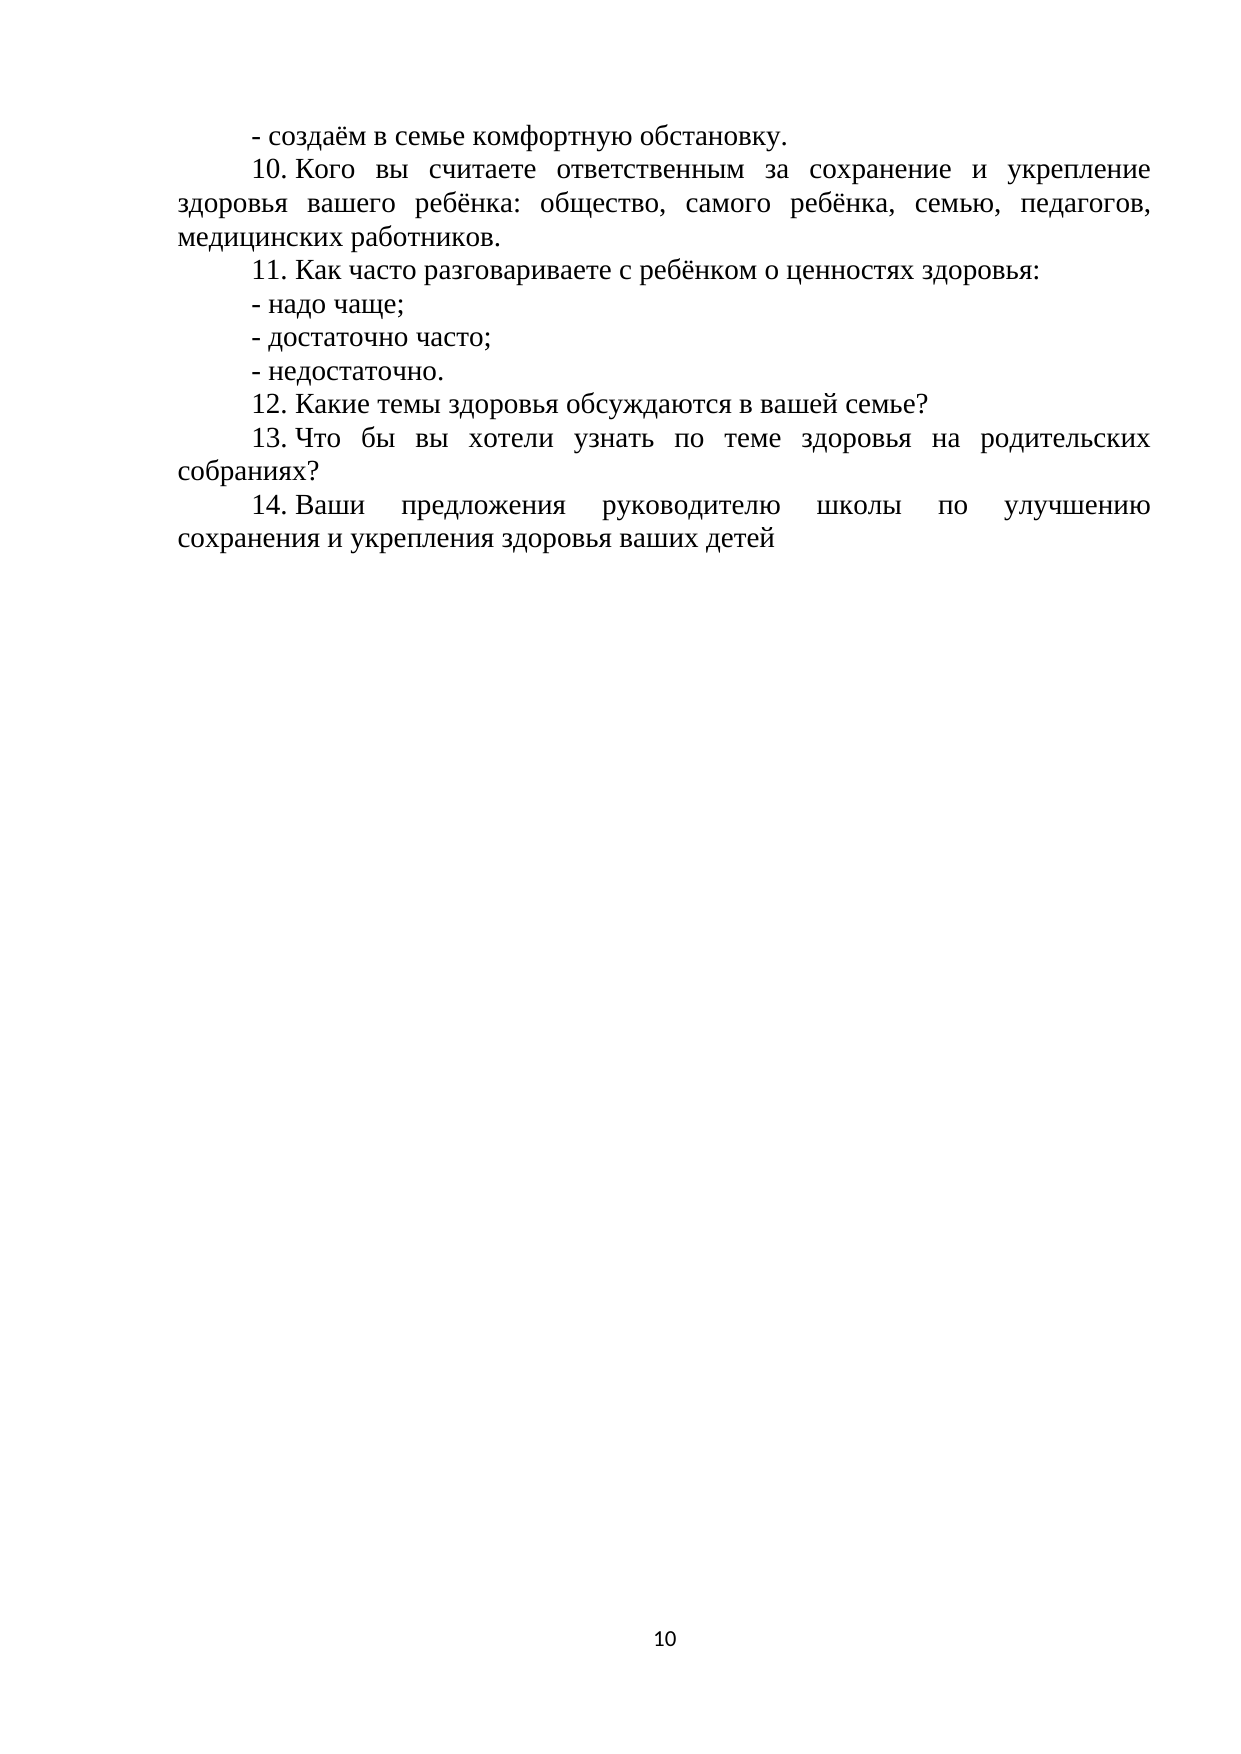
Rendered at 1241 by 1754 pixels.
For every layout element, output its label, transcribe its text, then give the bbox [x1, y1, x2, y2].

text - надо чаще; [177, 286, 1152, 319]
text - недостаточно. [177, 353, 1152, 386]
text 10. Кого вы считаете ответственным за сохранение и укрепление здоровья вашего ребёнка: общество, самого ребёнка, семью, педагогов, медицинских работников. [177, 152, 1152, 252]
text 13. Что бы вы хотели узнать по теме здоровья на родительских собраниях? [177, 420, 1152, 487]
text 11. Как часто разговариваете с ребёнком о ценностях здоровья: [177, 252, 1152, 286]
text - достаточно часто; [177, 319, 1152, 353]
text 14. Ваши предложения руководителю школы по улучшению сохранения и укрепления здоровья ваших детей [177, 487, 1152, 554]
text 12. Какие темы здоровья обсуждаются в вашей семье? [177, 386, 1152, 420]
text - создаём в семье комфортную обстановку. [177, 118, 1152, 152]
